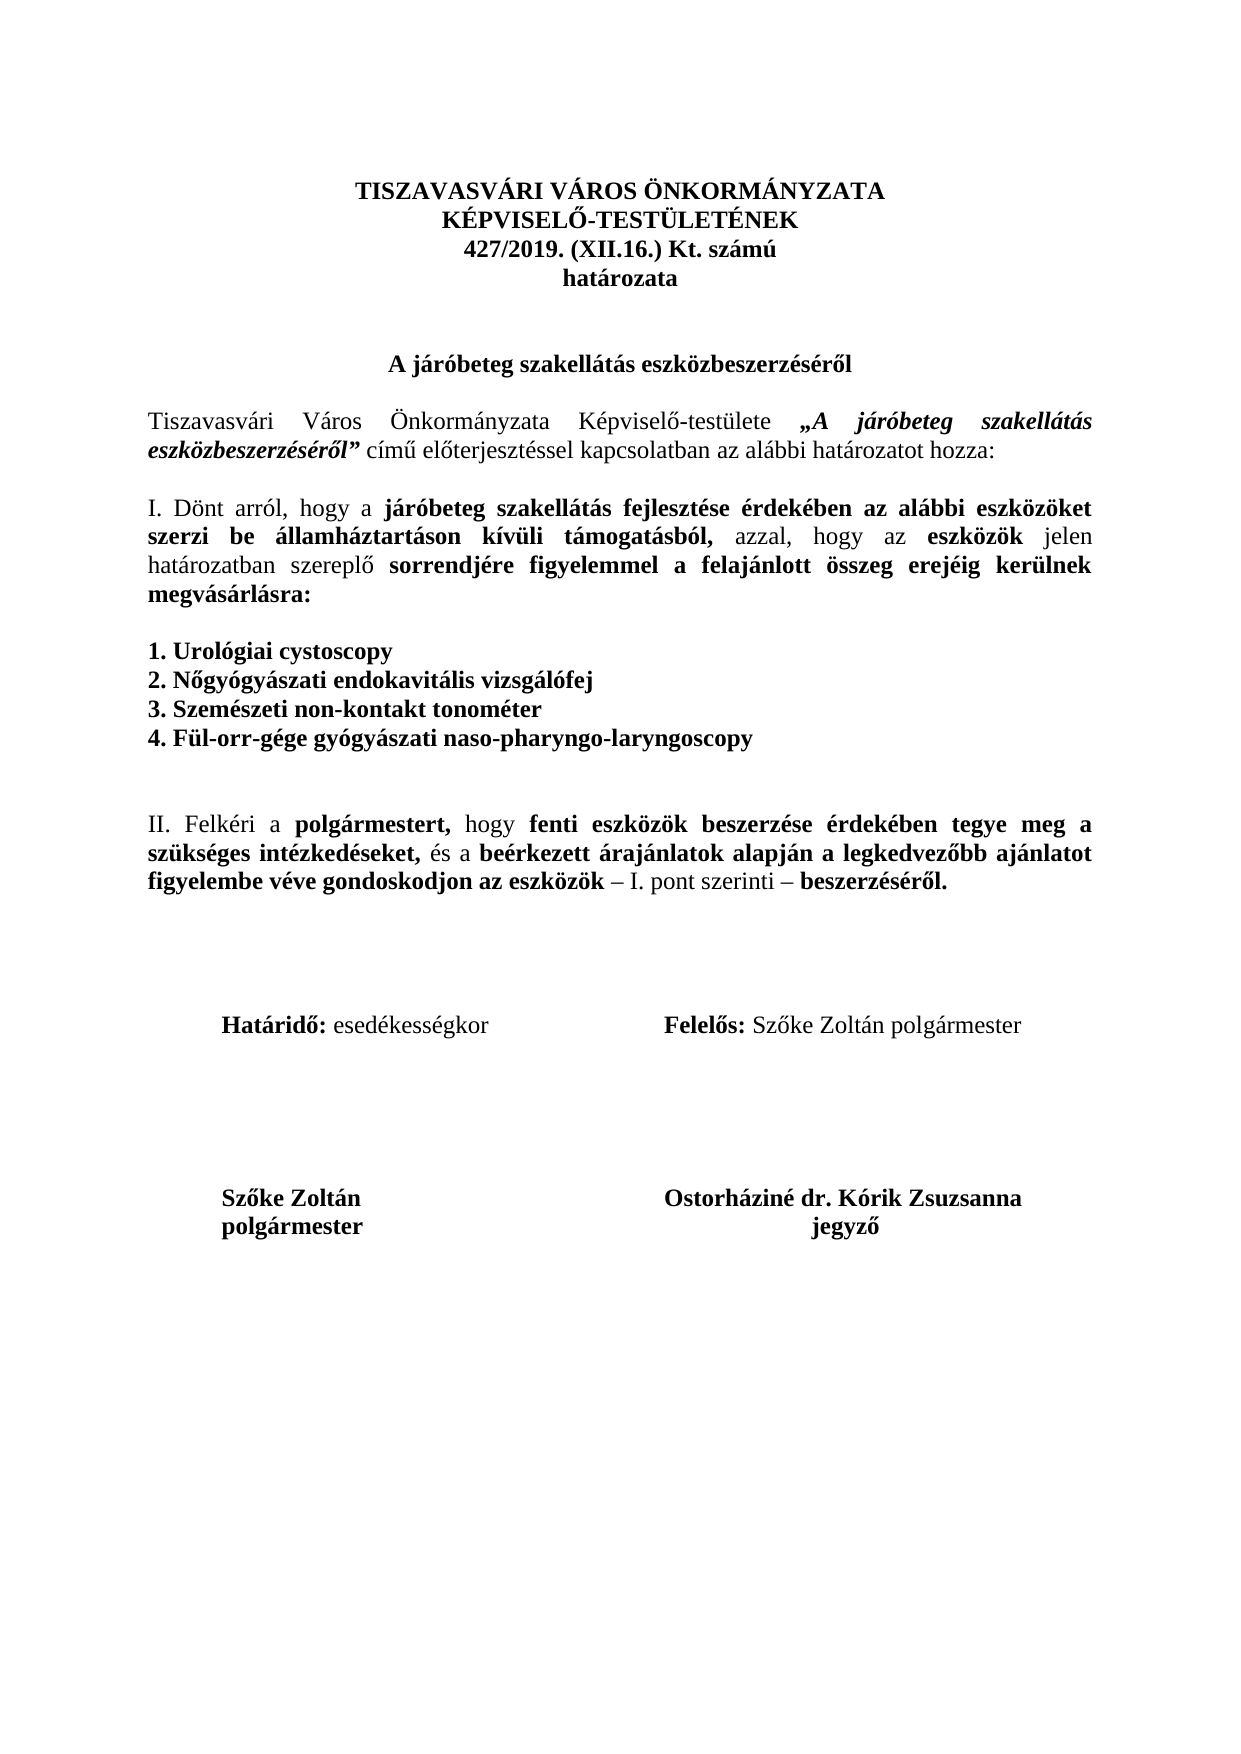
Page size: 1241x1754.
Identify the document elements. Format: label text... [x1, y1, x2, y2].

text 1. Urológiai cystoscopy [148, 636, 1093, 665]
text 427/2019. (XII.16.) Kt. számú [148, 234, 1093, 263]
text I. Dönt arról, hogy a járóbeteg szakellátás fejlesztése érdekében az alábbi eszközöket szerzi be államháztartáson kívüli támogatásból, azzal, hogy az eszközök jelen határozatban szereplő sorrendjére figyelemmel a felajánlott összeg erejéig kerülnek megvásárlásra: [148, 493, 1093, 608]
text 3. Szemészeti non-kontakt tonométer [148, 694, 1093, 723]
text TISZAVASVÁRI VÁROS ÖNKORMÁNYZATA [148, 176, 1093, 205]
text Szőke Zoltán Ostorháziné dr. Kórik Zsuzsanna [148, 1183, 1093, 1211]
text határozata [148, 263, 1093, 291]
text KÉPVISELŐ-TESTÜLETÉNEK [148, 205, 1093, 234]
text 2. Nőgyógyászati endokavitális vizsgálófej [148, 665, 1093, 694]
text 4. Fül-orr-gége gyógyászati naso-pharyngo-laryngoscopy [148, 723, 1093, 751]
text polgármester jegyző [148, 1211, 1093, 1240]
text II. Felkéri a polgármestert, hogy fenti eszközök beszerzése érdekében tegye meg a szükséges intézkedéseket, és a beérkezett árajánlatok alapján a legkedvezőbb ajánlatot figyelembe véve gondoskodjon az eszközök – I. pont szerinti – beszerzéséről. [148, 809, 1093, 895]
text Tiszavasvári Város Önkormányzata Képviselő-testülete „A járóbeteg szakellátás eszközbeszerzéséről” című előterjesztéssel kapcsolatban az alábbi határozatot hozza: [148, 406, 1093, 464]
text Határidő: esedékességkor Felelős: Szőke Zoltán polgármester [148, 1010, 1093, 1039]
text A járóbeteg szakellátás eszközbeszerzéséről [148, 349, 1093, 378]
